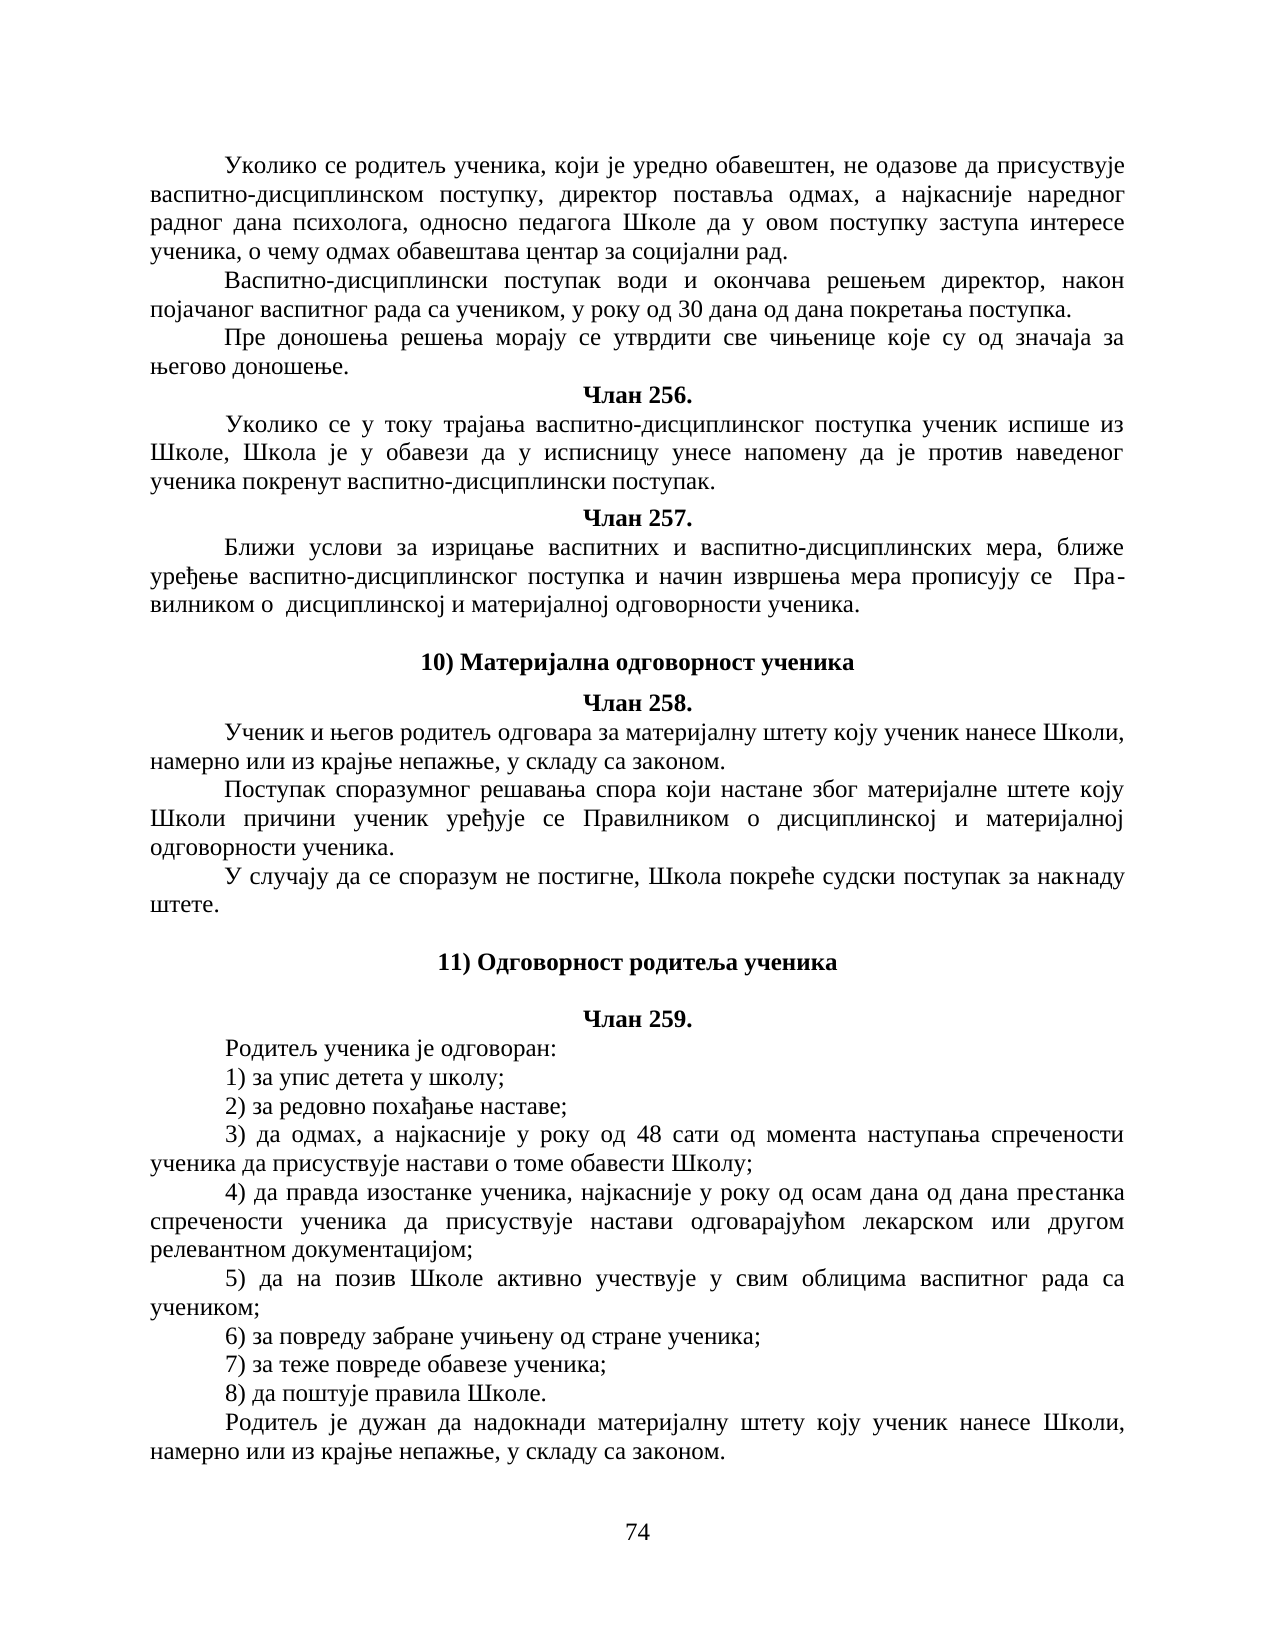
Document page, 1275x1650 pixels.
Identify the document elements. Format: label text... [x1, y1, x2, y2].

text 1) за упис детета у школу; [150, 1062, 1125, 1091]
text 8) да поштује правила Школе. [150, 1378, 1125, 1407]
text Поступак споразумног решавања спора који настане због материјалне штете коју Школи причини ученик уређује се Правилником о дисциплинској и материјалној одговорности ученика. [150, 774, 1125, 861]
text Родитељ је дужан да надокнади материјалну штету коју ученик нанесе Школи, намерно или из крајње непажње, у складу са законом. [150, 1407, 1125, 1464]
text Уколико се родитељ ученика, који је уредно обавештен, не одазове да присуствује васпитно-дисциплинском поступку, директор поставља одмах, а најкасније наредног радног дана психолога, односно педагога Школе да у овом поступку заступа интересе ученика, о чему одмах обавештава центар за социјални рад. [150, 150, 1125, 265]
text Члан 258. [150, 688, 1125, 717]
text Члан 259. [150, 1004, 1125, 1033]
text Ближи услови за изрицање васпитних и васпитно-дисциплинских мера, ближе уређење васпитно-дисциплинског поступка и начин извршења мера прописују се Правилником о дисциплинској и материјалној одговорности ученика. [150, 532, 1125, 618]
text Родитељ ученика је одговоран: [150, 1033, 1125, 1062]
text У случају да се споразум не постигне, Школа покреће судски поступак за накнаду штете. [150, 861, 1125, 918]
text Ученик и његов родитељ одговара за материјалну штету коју ученик нанесе Школи, намерно или из крајње непажње, у складу са законом. [150, 717, 1125, 774]
text 6) за повреду забране учињену од стране ученика; [150, 1321, 1125, 1349]
text 10) Материјална одговорност ученика [150, 647, 1125, 676]
text Члан 257. [150, 503, 1125, 532]
text 2) за редовно похађање наставе; [150, 1091, 1125, 1119]
text Васпитно-дисциплински поступак води и окончава решењем директор, након појачаног васпитног рада са учеником, у року од 30 дана од дана покретања поступка. [150, 265, 1125, 322]
text 4) да правда изостанке ученика, најкасније у року од осам дана од дана престанка спречености ученика да присуствује настави одговарајућом лекарском или другом релевантном документацијом; [150, 1177, 1125, 1263]
text Пре доношења решења морају се утврдити све чињенице које су од значаја за његово доношење. [150, 322, 1125, 380]
text 5) да на позив Школе активно учествује у свим облицима васпитног рада са учеником; [150, 1263, 1125, 1321]
text Уколико се у току трајања васпитно-дисциплинског поступка ученик испише из Школе, Школа је у обавези да у исписницу унесе напомену да је против наведеног ученика покренут васпитно-дисциплински поступак. [150, 409, 1125, 495]
text 11) Одговорност родитеља ученика [150, 947, 1125, 976]
text Члан 256. [150, 380, 1125, 409]
text 3) да одмах, а најкасније у року од 48 сати од момента наступања спречености ученика да присуствује настави о томе обавести Школу; [150, 1119, 1125, 1177]
text 7) за теже повреде обавезе ученика; [150, 1349, 1125, 1378]
